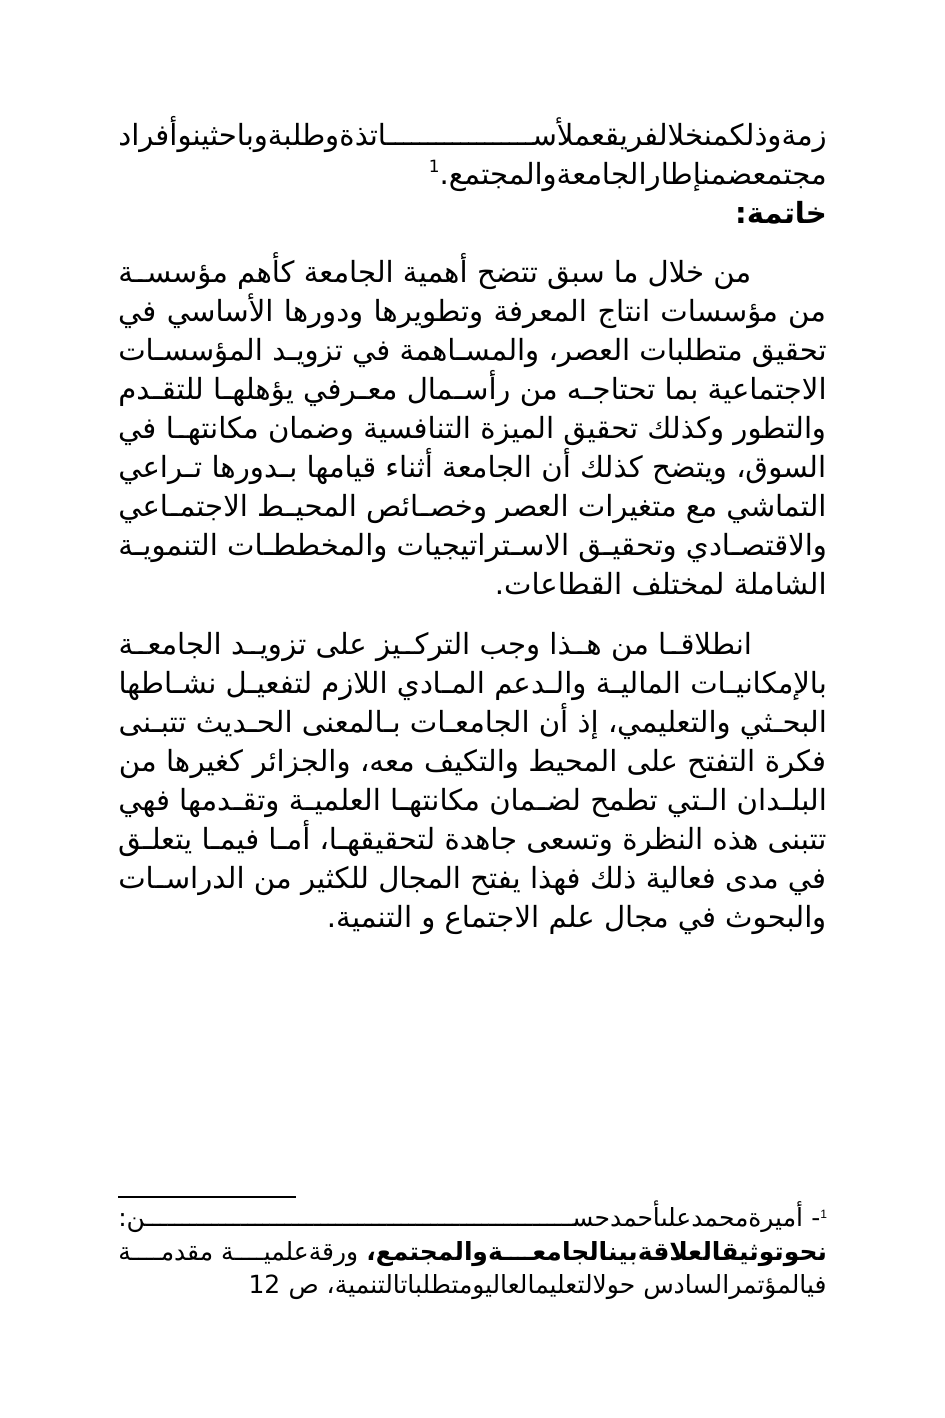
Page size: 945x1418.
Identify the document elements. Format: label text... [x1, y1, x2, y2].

text خاتمة: [118, 196, 827, 230]
text انطلاقا من هذا وجب التركيز على تزويد الجامعة بالإمكانيات المالية والدعم المادي اللازم لتفعيل نشاطها البحثي والتعليمي، إذ أن الجامعات بالمعنى الحديث تتبنى فكرة التفتح على المحيط والتكيف معه، والجزائر كغيرها من البلدان التي تطمح لضمان مكانتها العلمية وتقدمها فهي تتبنى هذه النظرة وتسعى جاهدة لتحقيقها، أما فيما يتعلق في مدى فعالية ذلك فهذا يفتح المجال للكثير من الدراسات والبحوث في مجال علم الاجتماع و التنمية. [118, 627, 827, 934]
text من خلال ما سبق تتضح أهمية الجامعة كأهم مؤسسة من مؤسسات انتاج المعرفة وتطويرها ودورها الأساسي في تحقيق متطلبات العصر، والمساهمة في تزويد المؤسسات الاجتماعية بما تحتاجه من رأسمال معرفي يؤهلها للتقدم والتطور وكذلك تحقيق الميزة التنافسية وضمان مكانتها في السوق، ويتضح كذلك أن الجامعة أثناء قيامها بدورها تراعي التماشي مع متغيرات العصر وخصائص المحيط الاجتماعي والاقتصادي وتحقيق الاستراتيجيات والمخططات التنموية الشاملة لمختلف القطاعات. [118, 256, 827, 601]
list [118, 118, 827, 191]
